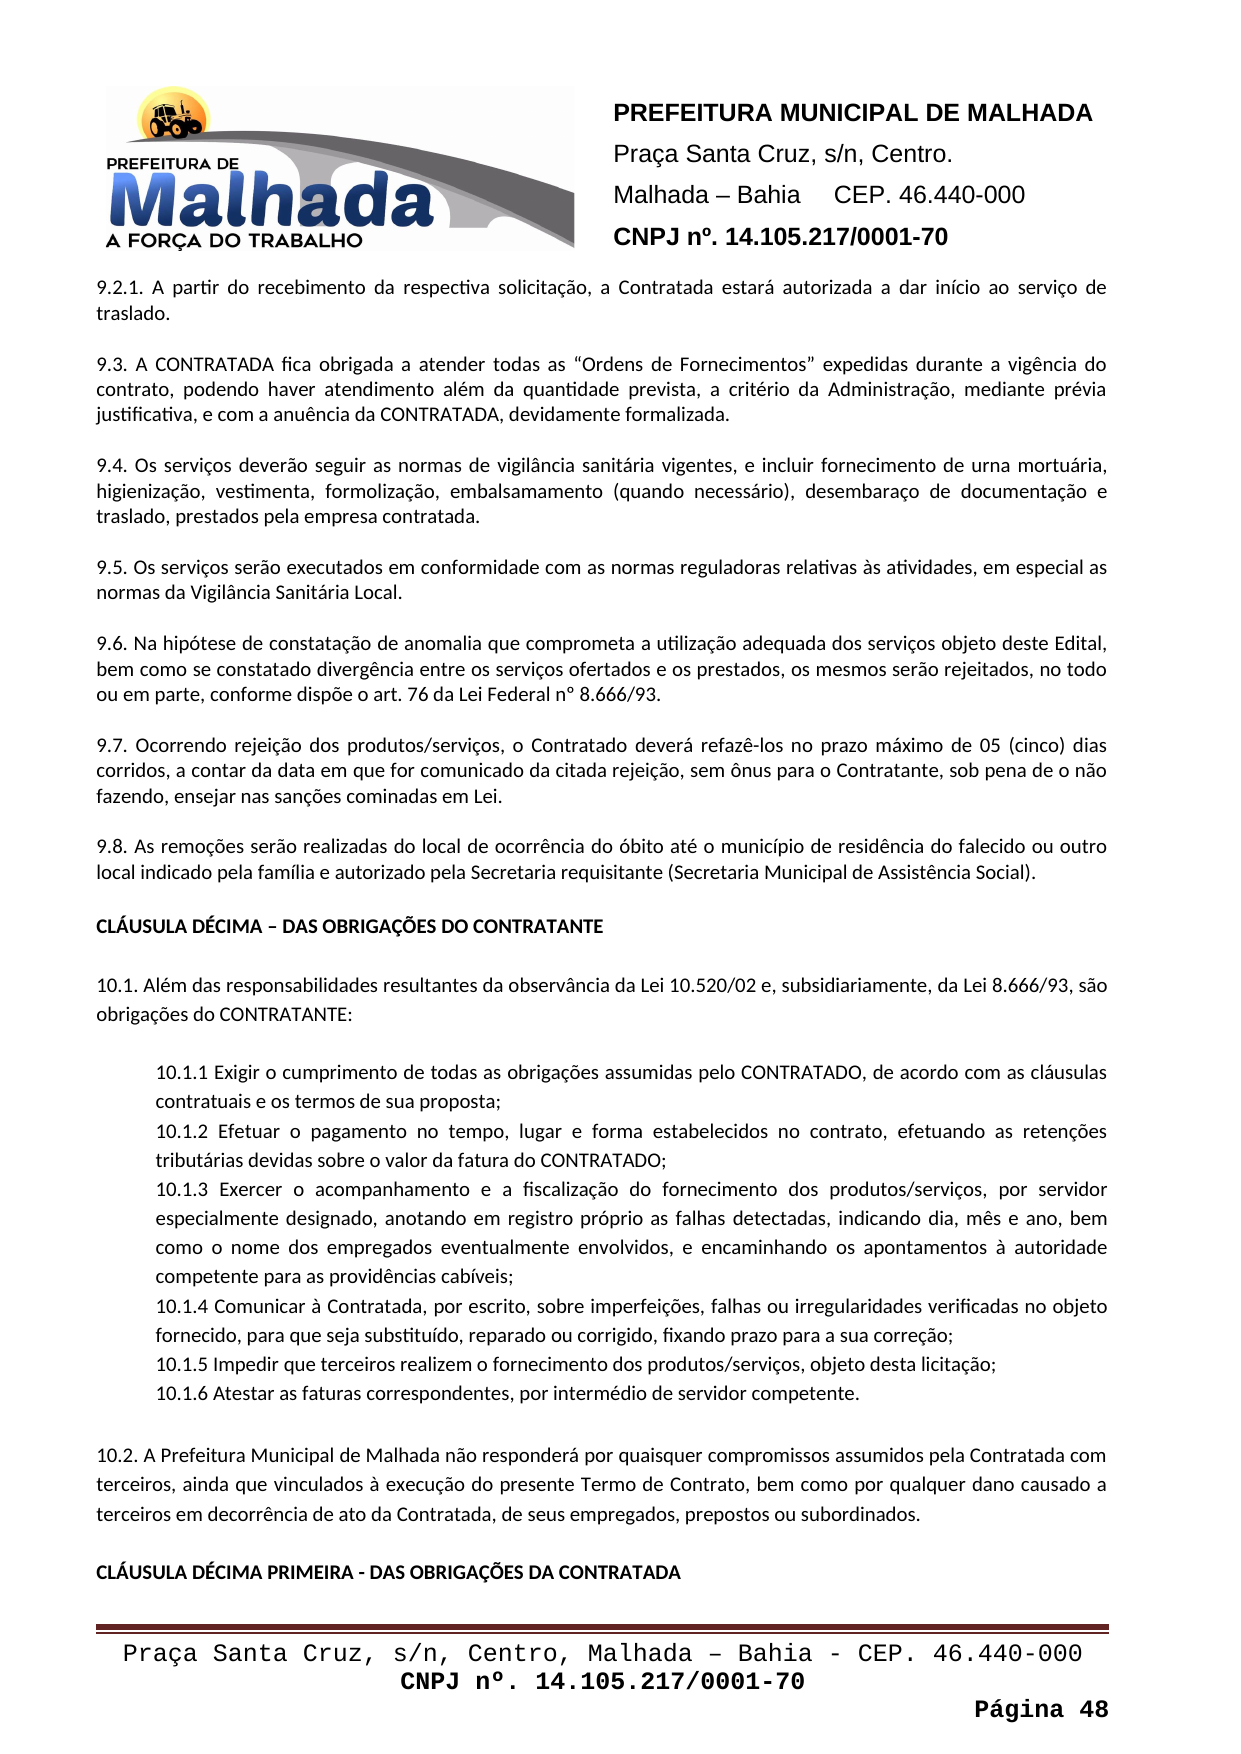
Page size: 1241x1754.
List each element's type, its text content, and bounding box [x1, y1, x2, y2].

text 9.3. A CONTRATADA fica obrigada a atender todas as “Ordens de Fornecimentos” expedidas durante a vigência do contrato, podendo haver atendimento além da quantidade prevista, a critério da Administração, mediante prévia justificativa, e com a anuência da CONTRATADA, devidamente formalizada. [96, 351, 1109, 427]
text 9.5. Os serviços serão executados em conformidade com as normas reguladoras relativas às atividades, em especial as normas da Vigilância Sanitária Local. [96, 554, 1109, 605]
text 10.2. A Prefeitura Municipal de Malhada não responderá por quaisquer compromissos assumidos pela Contratada com terceiros, ainda que vinculados à execução do presente Termo de Contrato, bem como por qualquer dano causado a terceiros em decorrência de ato da Contratada, de seus empregados, prepostos ou subordinados. [96, 1442, 1109, 1526]
text 10.1.5 Impedir que terceiros realizem o fornecimento dos produtos/serviços, objeto desta licitação; [155, 1351, 1109, 1377]
picture [105, 86, 575, 251]
text 9.8. As remoções serão realizadas do local de ocorrência do óbito até o município de residência do falecido ou outro local indicado pela família e autorizado pela Secretaria requisitante (Secretaria Municipal de Assistência Social). [96, 834, 1109, 884]
text 9.7. Ocorrendo rejeição dos produtos/serviços, o Contratado deverá refazê-los no prazo máximo de 05 (cinco) dias corridos, a contar da data em que for comunicado da citada rejeição, sem ônus para o Contratante, sob pena de o não fazendo, ensejar nas sanções cominadas em Lei. [96, 732, 1109, 808]
text 9.6. Na hipótese de constatação de anomalia que comprometa a utilização adequada dos serviços objeto deste Edital, bem como se constatado divergência entre os serviços ofertados e os prestados, os mesmos serão rejeitados, no todo ou em parte, conforme dispõe o art. 76 da Lei Federal nº 8.666/93. [96, 630, 1109, 707]
text 10.1.2 Efetuar o pagamento no tempo, lugar e forma estabelecidos no contrato, efetuando as retenções tributárias devidas sobre o valor da fatura do CONTRATADO; [155, 1118, 1109, 1172]
text 10.1. Além das responsabilidades resultantes da observância da Lei 10.520/02 e, subsidiariamente, da Lei 8.666/93, são obrigações do CONTRATANTE: [96, 972, 1109, 1027]
text 9.4. Os serviços deverão seguir as normas de vigilância sanitária vigentes, e incluir fornecimento de urna mortuária, higienização, vestimenta, formolização, embalsamamento (quando necessário), desembaraço de documentação e traslado, prestados pela empresa contratada. [96, 452, 1109, 529]
text 10.1.3 Exercer o acompanhamento e a fiscalização do fornecimento dos produtos/serviços, por servidor especialmente designado, anotando em registro próprio as falhas detectadas, indicando dia, mês e ano, bem como o nome dos empregados eventualmente envolvidos, e encaminhando os apontamentos à autoridade competente para as providências cabíveis; [155, 1176, 1109, 1289]
text 10.1.6 Atestar as faturas correspondentes, por intermédio de servidor competente. [155, 1380, 1109, 1406]
text 10.1.1 Exigir o cumprimento de todas as obrigações assumidas pelo CONTRATADO, de acordo com as cláusulas contratuais e os termos de sua proposta; [155, 1059, 1109, 1114]
text CLÁUSULA DÉCIMA PRIMEIRA - DAS OBRIGAÇÕES DA CONTRATADA [96, 1559, 1109, 1584]
text 10.1.4 Comunicar à Contratada, por escrito, sobre imperfeições, falhas ou irregularidades verificadas no objeto fornecido, para que seja substituído, reparado ou corrigido, fixando prazo para a sua correção; [155, 1293, 1109, 1347]
text 9.2.1. A partir do recebimento da respectiva solicitação, a Contratada estará autorizada a dar início ao serviço de traslado. [96, 274, 1109, 325]
text CLÁUSULA DÉCIMA – DAS OBRIGAÇÕES DO CONTRATANTE [96, 914, 1109, 939]
